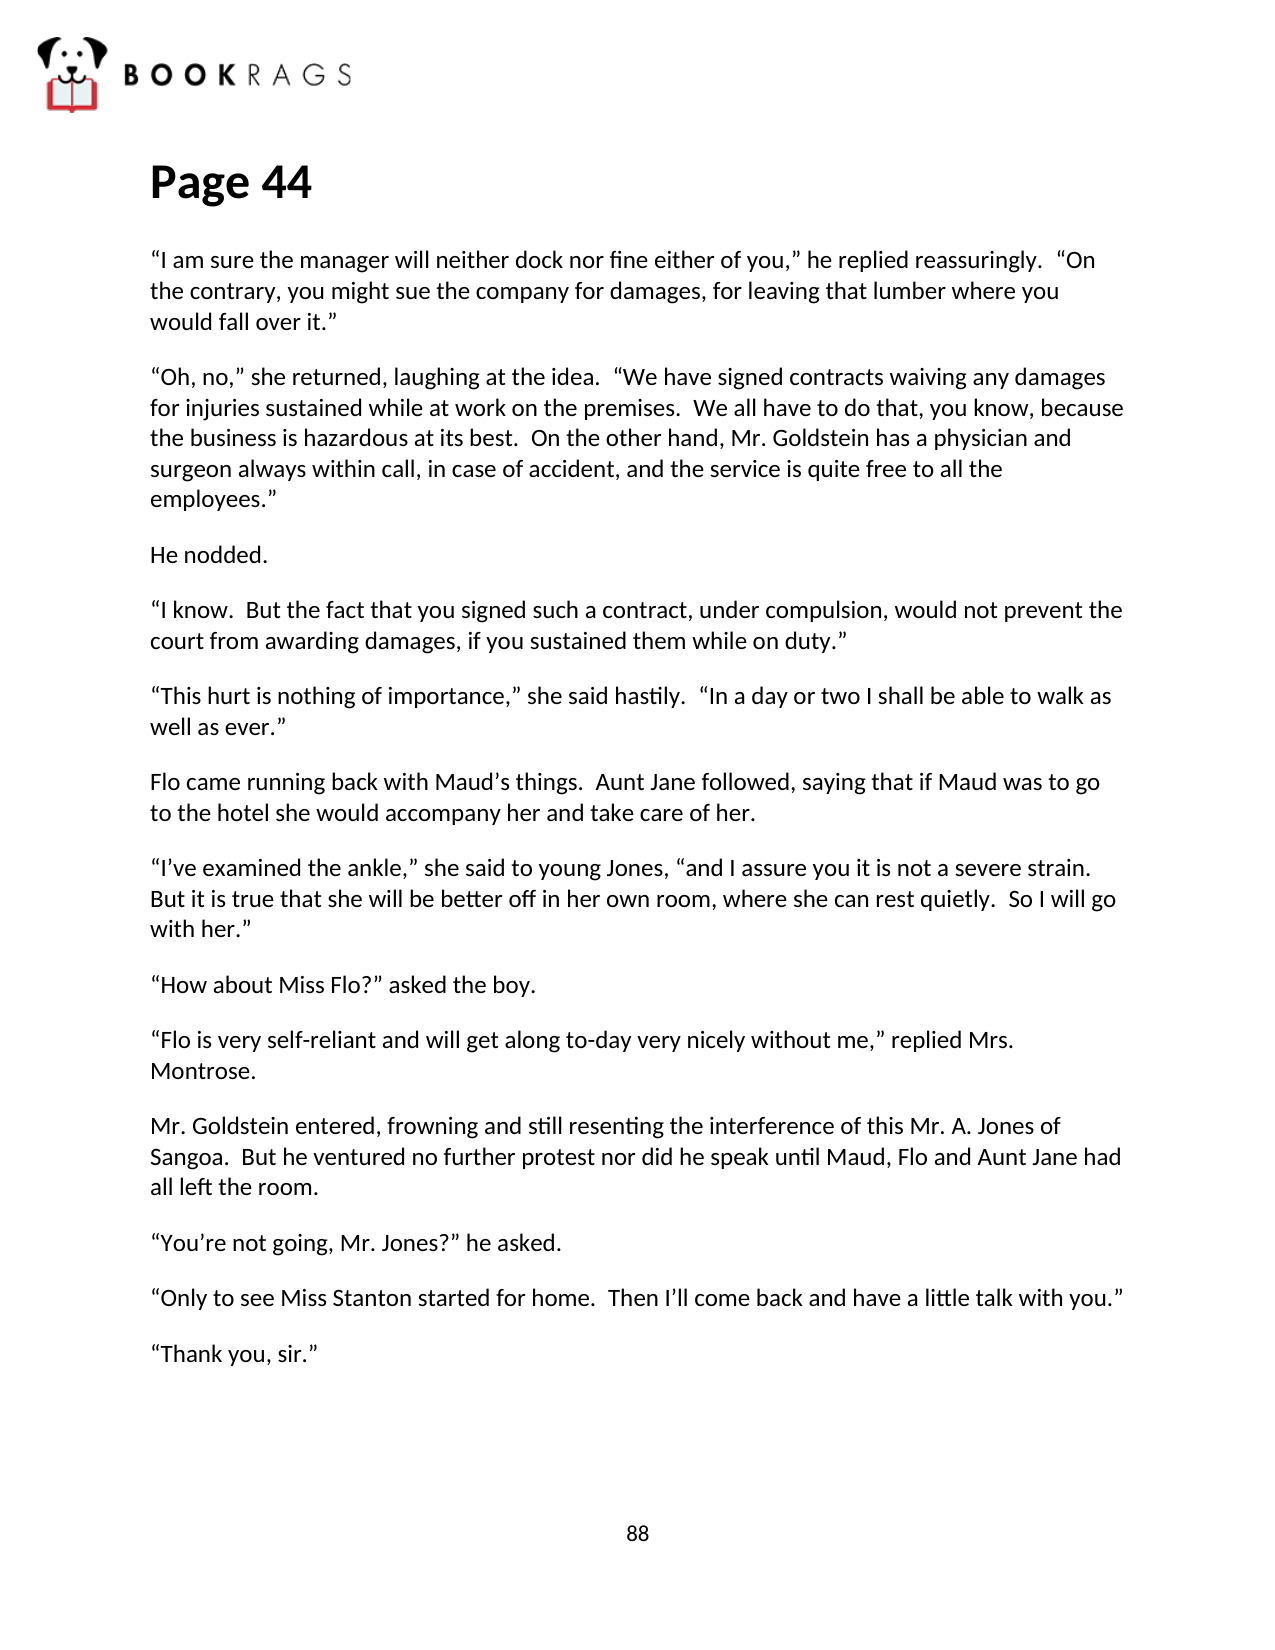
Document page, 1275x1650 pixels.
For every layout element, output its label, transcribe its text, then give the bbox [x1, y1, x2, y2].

text “Thank you, sir.” [150, 1338, 1125, 1369]
picture [37, 37, 351, 113]
text “I’ve examined the ankle,” she said to young Jones, “and I assure you it is not a severe strain. But it is true that she will be better off in her own room, where she can rest quietly. So I will go with her.” [150, 852, 1125, 944]
text “Flo is very self-reliant and will get along to-day very nicely without me,” replied Mrs. Montrose. [150, 1024, 1125, 1086]
text Page 44 [150, 150, 1125, 211]
text “Only to see Miss Stanton started for home. Then I’ll come back and have a little talk with you.” [150, 1283, 1125, 1313]
text Flo came running back with Maud’s things. Aunt Jane followed, saying that if Maud was to go to the hotel she would accompany her and take care of her. [150, 766, 1125, 827]
text “How about Miss Flo?” asked the boy. [150, 969, 1125, 999]
text “This hurt is nothing of importance,” she said hastily. “In a day or two I shall be able to walk as well as ever.” [150, 680, 1125, 741]
text “Oh, no,” she returned, laughing at the idea. “We have signed contracts waiving any damages for injuries sustained while at work on the premises. We all have to do that, you know, because the business is hazardous at its best. On the other hand, Mr. Goldstein has a physician and surgeon always within call, in case of accident, and the service is quite free to all the employees.” [150, 361, 1125, 514]
text “I am sure the manager will neither dock nor fine either of you,” he replied reassuringly. “On the contrary, you might sue the company for damages, for leaving that lumber where you would fall over it.” [150, 244, 1125, 336]
text “You’re not going, Mr. Jones?” he asked. [150, 1227, 1125, 1258]
text “I know. But the fact that you signed such a contract, under compulsion, would not prevent the court from awarding damages, if you sustained them while on duty.” [150, 594, 1125, 655]
text He nodded. [150, 539, 1125, 569]
text Mr. Goldstein entered, frowning and still resenting the interference of this Mr. A. Jones of Sangoa. But he ventured no further protest nor did he speak until Maud, Flo and Aunt Jane had all left the room. [150, 1111, 1125, 1202]
